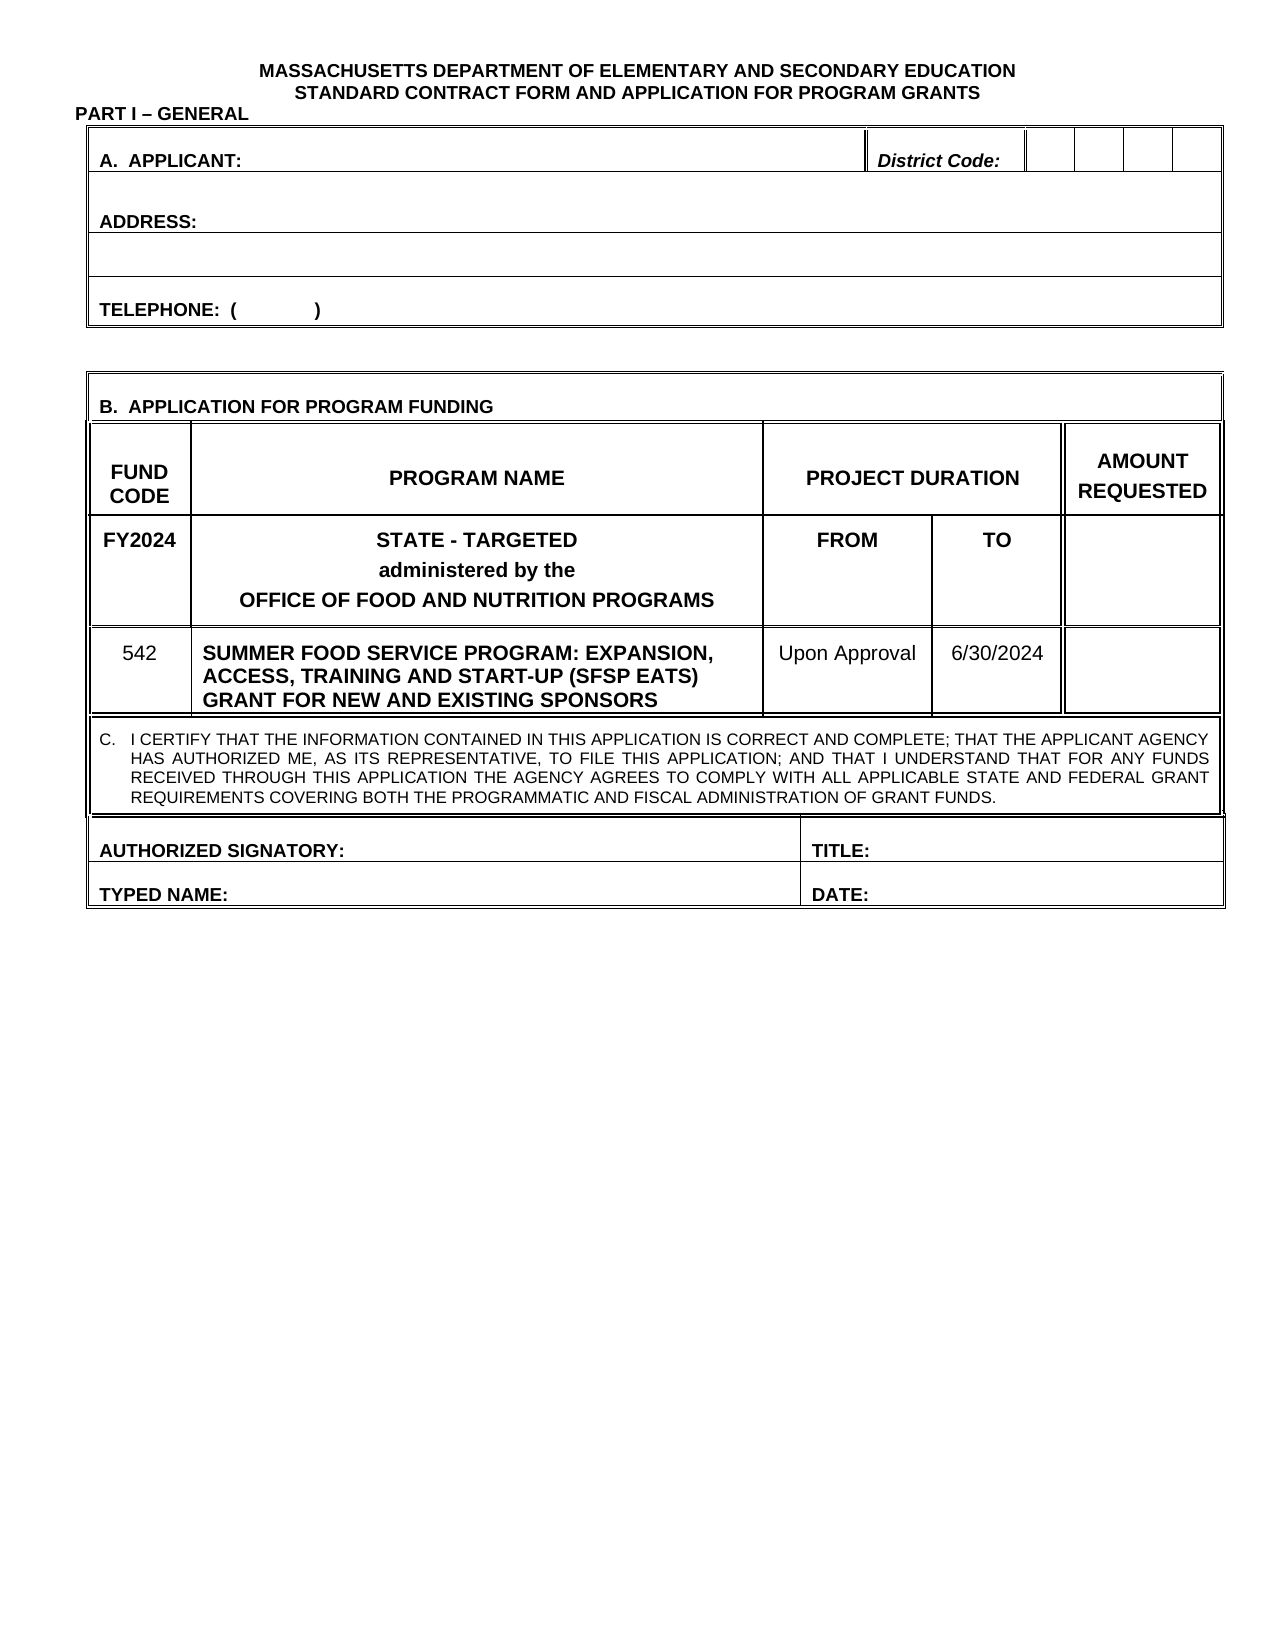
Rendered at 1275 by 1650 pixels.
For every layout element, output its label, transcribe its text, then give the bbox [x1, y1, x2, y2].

table_cell [89, 233, 1221, 276]
table_cell TYPED NAME: [89, 862, 800, 905]
text STANDARD CONTRACT FORM AND APPLICATION FOR PROGRAM GRANTS [75, 82, 1200, 103]
table_cell TITLE: [801, 818, 1223, 861]
table_header [1025, 128, 1074, 171]
title MASSACHUSETTS DEPARTMENT OF ELEMENTARY AND SECONDARY EDUCATION [75, 60, 1200, 82]
table_cell 542 [91, 628, 191, 712]
table_cell AUTHORIZED SIGNATORY: [88, 813, 800, 861]
table_cell FROM [764, 516, 931, 625]
table_cell AMOUNT REQUESTED [1066, 424, 1219, 514]
table_cell PROGRAM NAME [192, 424, 762, 514]
table_cell [1066, 516, 1219, 625]
table_cell [1066, 628, 1219, 712]
table_cell C. I CERTIFY THAT THE INFORMATION CONTAINED IN THIS APPLICATION IS CORRECT AND COMPLETE; THAT THE APPLICANT AGENCY HAS AUTHORIZED ME, AS ITS REPRESENTATIVE, TO FILE THIS APPLICATION; AND THAT I UNDERSTAND THAT FOR ANY FUNDS RECEIVED THROUGH THIS APPLICATION THE AGENCY AGREES TO COMPLY WITH ALL APPLICABLE STATE AND FEDERAL GRANT REQUIREMENTS COVERING BOTH THE PROGRAMMATIC AND FISCAL ADMINISTRATION OF GRANT FUNDS. [91, 717, 1219, 813]
table_cell FY2024 [91, 516, 190, 625]
table_cell PROJECT DURATION [764, 424, 1060, 514]
table_cell SUMMER FOOD SERVICE PROGRAM: EXPANSION, ACCESS, TRAINING AND START-UP (SFSP EATS) GRANT FOR NEW AND EXISTING SPONSORS [192, 628, 762, 712]
table_header [1124, 128, 1172, 171]
table_cell ADDRESS: [89, 172, 1221, 232]
table_header B. APPLICATION FOR PROGRAM FUNDING [89, 374, 1222, 420]
table_header [1075, 128, 1123, 171]
subtitle PART I – GENERAL [75, 103, 1200, 125]
table_cell Upon Approval [764, 628, 931, 712]
table_header [1173, 128, 1221, 171]
table_cell FUND CODE [91, 424, 190, 514]
table_cell TO [933, 516, 1060, 625]
table_cell 6/30/2024 [933, 628, 1060, 712]
table_header District Code: [866, 128, 1025, 171]
table_cell TELEPHONE: ( ) [89, 277, 1221, 324]
table_cell DATE: [801, 862, 1223, 905]
table_header A. APPLICANT: [89, 128, 866, 171]
table_cell STATE - TARGETED administered by the OFFICE OF FOOD AND NUTRITION PROGRAMS [192, 516, 762, 625]
